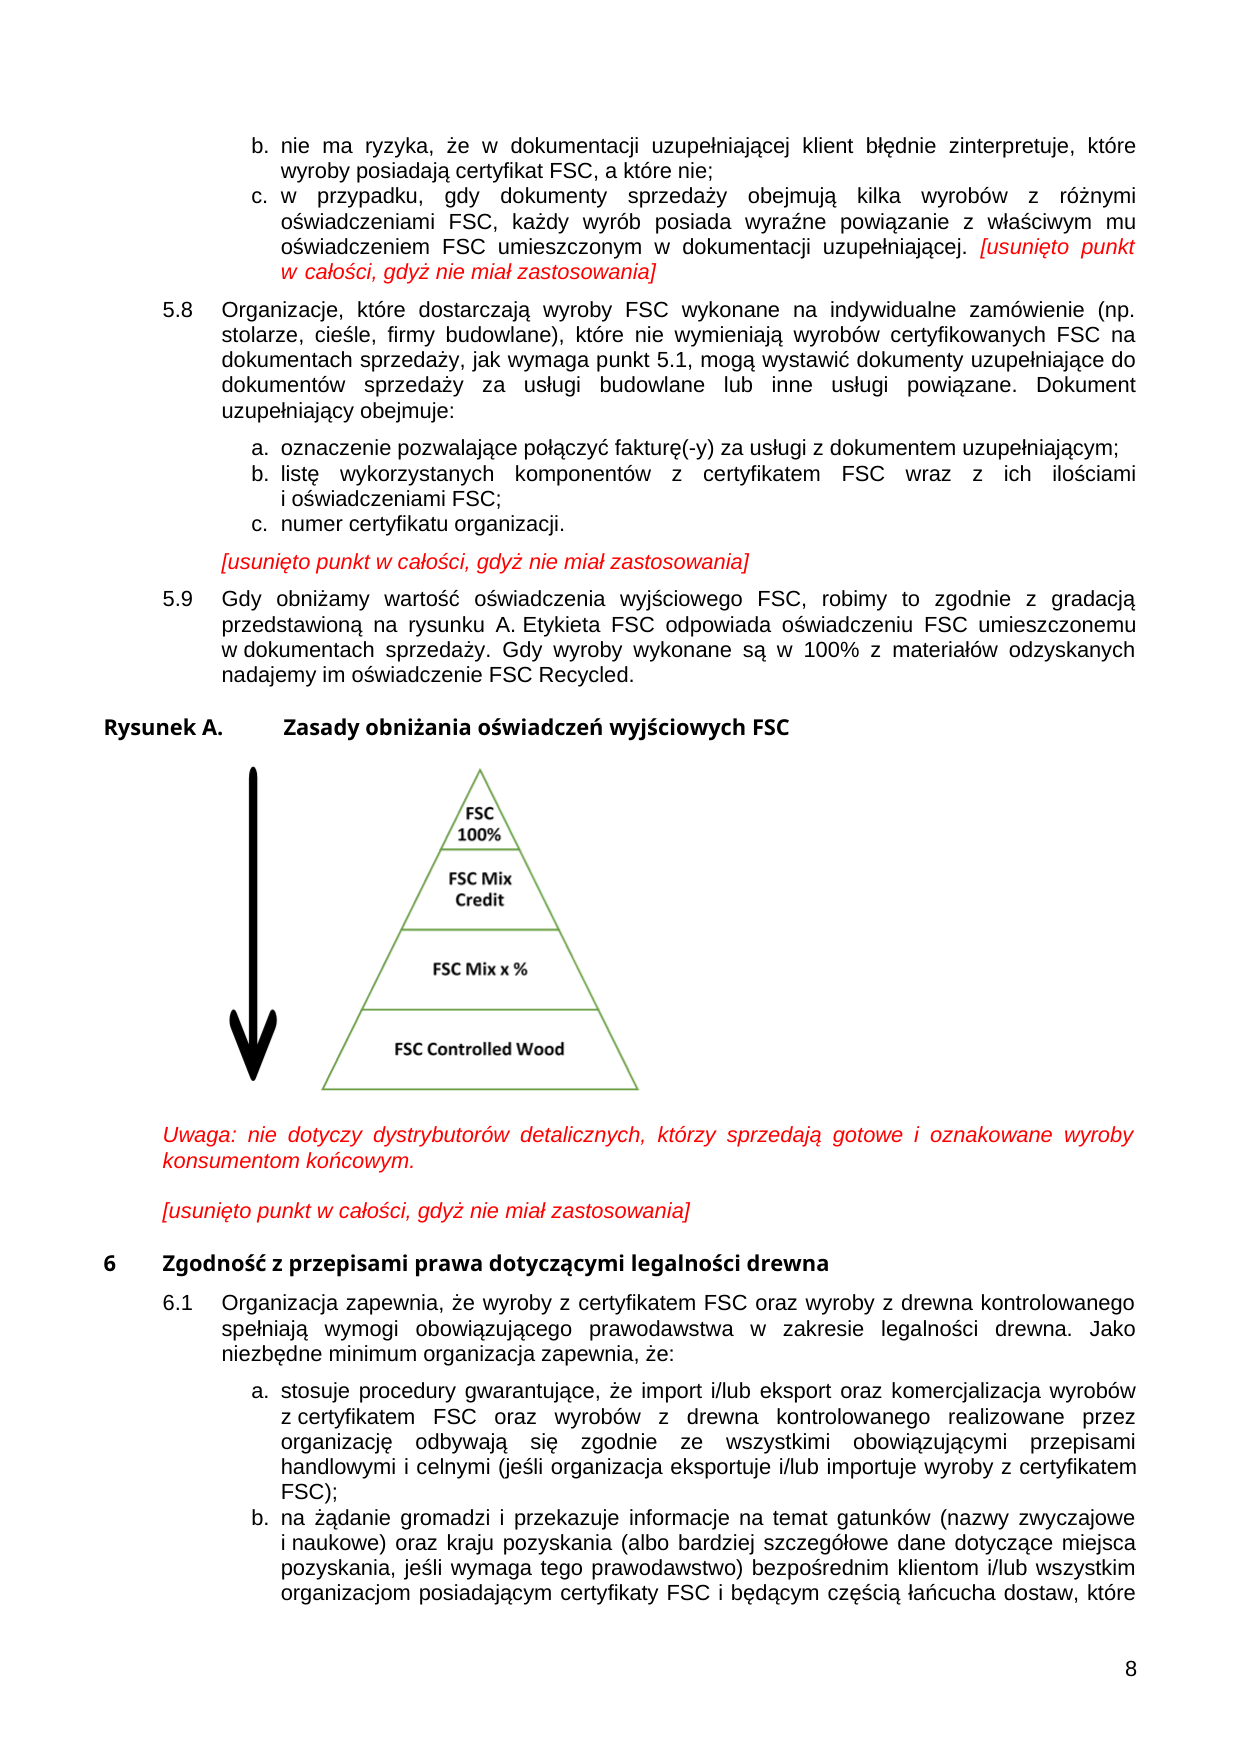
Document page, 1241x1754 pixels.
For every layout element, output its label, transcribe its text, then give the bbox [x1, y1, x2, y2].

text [251, 1504, 1137, 1605]
text [usunięto punkt w całości, gdyż nie miał zastosowania] [162, 1198, 1137, 1223]
text b. nie ma ryzyka, że w dokumentacji uzupełniającej klient błędnie zinterpretuje, które wyroby posiadają certyfikat FSC, a które nie; [251, 133, 1137, 183]
text a. oznaczenie pozwalające połączyć fakturę(-y) za usługi z dokumentem uzupełniającym; [251, 435, 1137, 460]
text c. numer certyfikatu organizacji. [251, 511, 1137, 536]
text 5.9 Gdy obniżamy wartość oświadczenia wyjściowego FSC, robimy to zgodnie z gradacją przedstawioną na rysunku A. Etykieta FSC odpowiada oświadczeniu FSC umieszczonemu w dokumentach sprzedaży. Gdy wyroby wykonane są w 100% z materiałów odzyskanych nadajemy im oświadczenie FSC Recycled. [162, 586, 1137, 687]
text [usunięto punkt w całości, gdyż nie miał zastosowania] [221, 548, 1137, 574]
subtitle 6 Zgodność z przepisami prawa dotyczącymi legalności drewna [103, 1248, 1137, 1278]
text 6.1 Organizacja zapewnia, że wyroby z certyfikatem FSC oraz wyroby z drewna kontrolowanego spełniają wymogi obowiązującego prawodawstwa w zakresie legalności drewna. Jako niezbędne minimum organizacja zapewnia, że: [162, 1290, 1137, 1366]
text c. w przypadku, gdy dokumenty sprzedaży obejmują kilka wyrobów z różnymi oświadczeniami FSC, każdy wyrób posiada wyraźne powiązanie z właściwym mu oświadczeniem FSC umieszczonym w dokumentacji uzupełniającej. [usunięto punkt w całości, gdyż nie miał zastosowania] [251, 183, 1137, 284]
text a. stosuje procedury gwarantujące, że import i/lub eksport oraz komercjalizacja wyrobów z certyfikatem FSC oraz wyrobów z drewna kontrolowanego realizowane przez organizację odbywają się zgodnie ze wszystkimi obowiązującymi przepisami handlowymi i celnymi (jeśli organizacja eksportuje i/lub importuje wyroby z certyfikatem FSC); [251, 1378, 1137, 1504]
text Uwaga: nie dotyczy dystrybutorów detalicznych, którzy sprzedają gotowe i oznakowane wyroby konsumentom końcowym. [162, 1122, 1137, 1173]
text Rysunek A. Zasady obniżania oświadczeń wyjściowych FSC [103, 712, 1137, 742]
picture [187, 754, 1053, 1098]
text b. listę wykorzystanych komponentów z certyfikatem FSC wraz z ich ilościami i oświadczeniami FSC; [251, 460, 1137, 511]
text 5.8 Organizacje, które dostarczają wyroby FSC wykonane na indywidualne zamówienie (np. stolarze, cieśle, firmy budowlane), które nie wymieniają wyrobów certyfikowanych FSC na dokumentach sprzedaży, jak wymaga punkt 5.1, mogą wystawić dokumenty uzupełniające do dokumentów sprzedaży za usługi budowlane lub inne usługi powiązane. Dokument uzupełniający obejmuje: [162, 297, 1137, 423]
